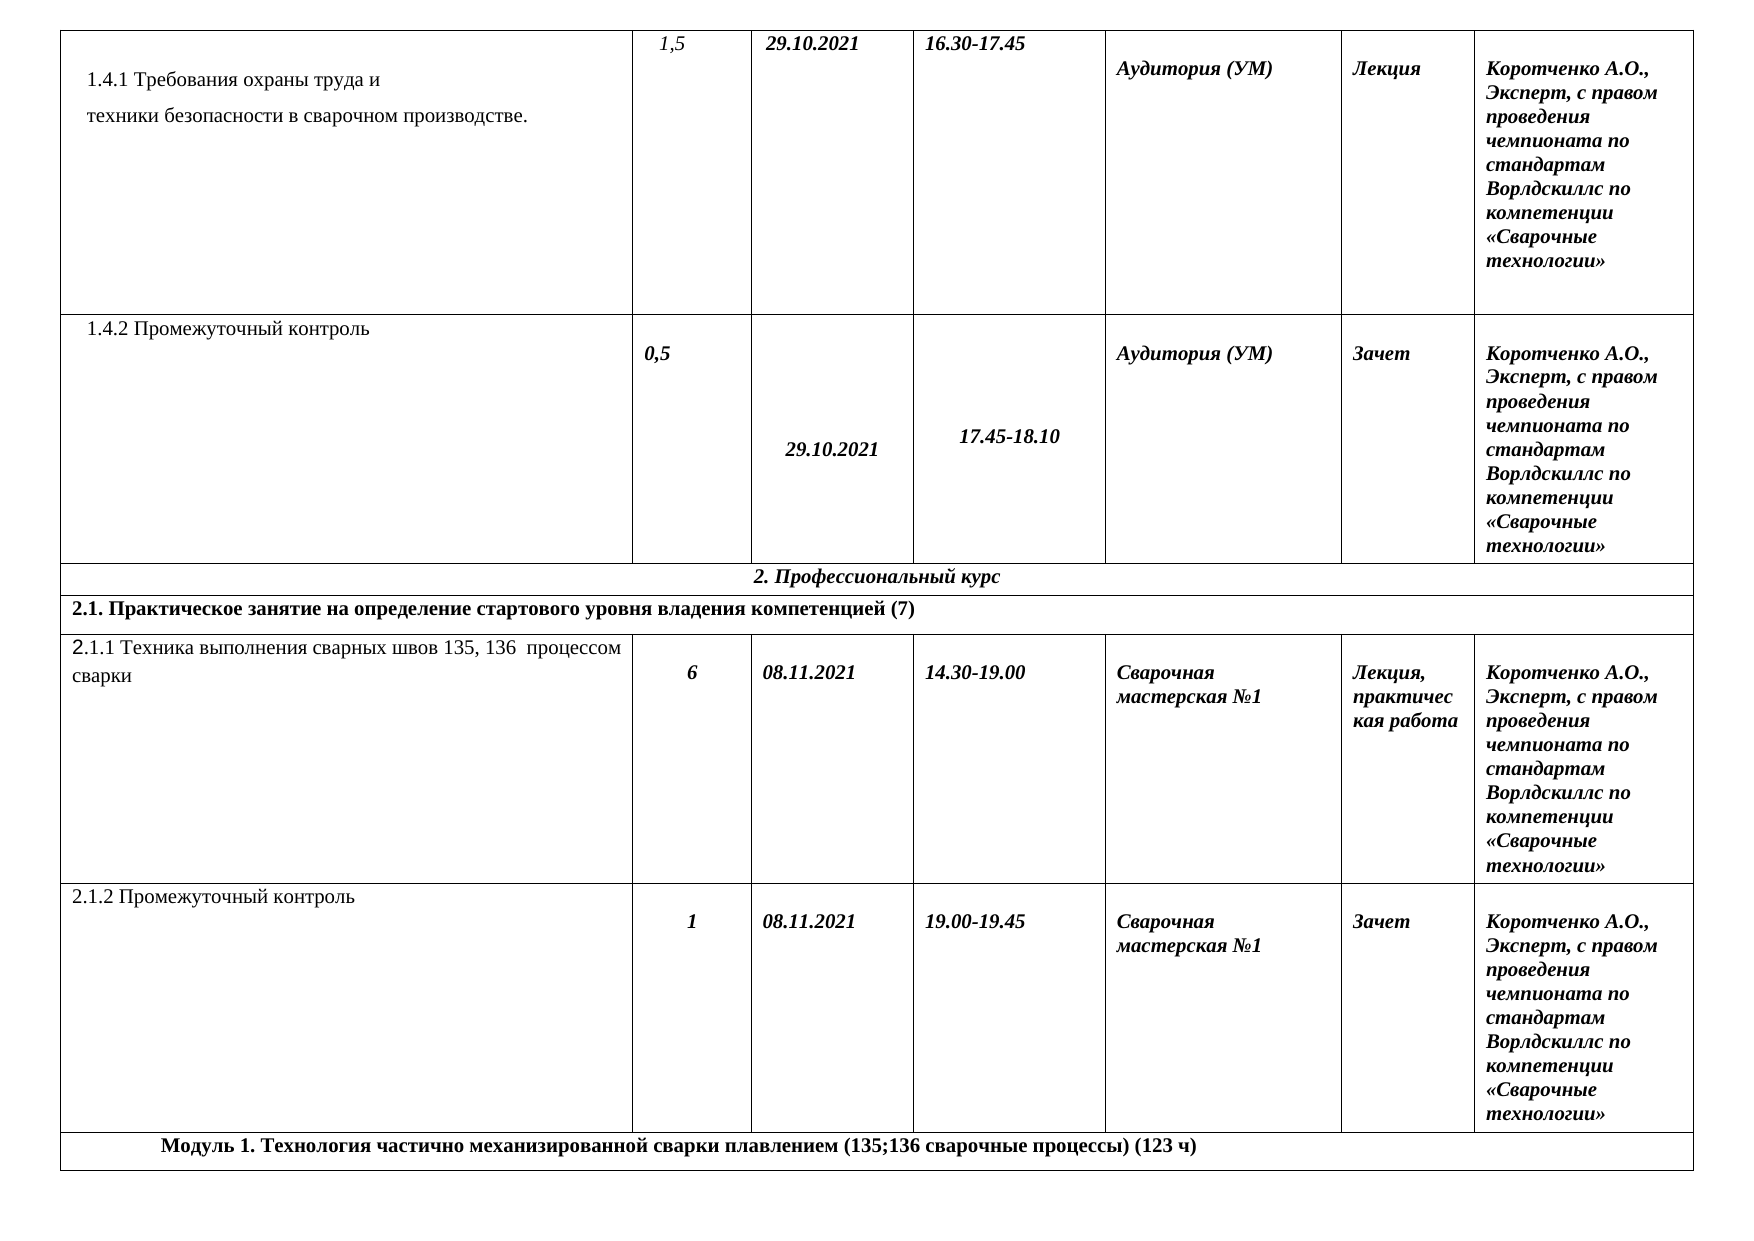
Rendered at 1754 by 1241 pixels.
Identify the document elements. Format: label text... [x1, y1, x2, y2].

table_cell Сварочная мастерская №1 [1106, 635, 1341, 883]
table_cell Коротченко А.О., Эксперт, с правом проведения чемпионата по стандартам Ворлдскиллс по компетенции «Сварочные технологии» [1475, 635, 1693, 883]
table_cell 1 [633, 884, 751, 1132]
table_cell Коротченко А.О., Эксперт, с правом проведения чемпионата по стандартам Ворлдскиллс по компетенции «Сварочные технологии» [1475, 31, 1693, 314]
table_cell 29.10.2021 [752, 31, 913, 314]
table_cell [1475, 884, 1693, 1132]
table_cell Коротченко А.О., Эксперт, с правом проведения чемпионата по стандартам Ворлдскиллс по компетенции «Сварочные технологии» [1475, 315, 1693, 563]
table_cell 17.45-18.10 [914, 315, 1105, 563]
table_cell Аудитория (УМ) [1106, 315, 1341, 563]
table_cell 2. Профессиональный курс [61, 564, 1693, 594]
table_cell Аудитория (УМ) [1106, 31, 1341, 314]
table_cell 14.30-19.00 [914, 635, 1105, 883]
table_cell 19.00-19.45 [914, 884, 1105, 1132]
table_cell 29.10.2021 [752, 315, 913, 563]
table_cell 08.11.2021 [752, 884, 913, 1132]
table_cell 08.11.2021 [752, 635, 913, 883]
table_cell 2.1. Практическое занятие на определение стартового уровня владения компетенцией (7) [61, 596, 1693, 634]
table_cell Зачет [1342, 884, 1474, 1132]
table_cell 1,5 [633, 31, 751, 314]
table_cell Лекция [1342, 31, 1474, 314]
table_cell Зачет [1342, 315, 1474, 563]
table_cell Лекция, практическая работа [1342, 635, 1474, 883]
table_cell Сварочная мастерская №1 [1106, 884, 1341, 1132]
table_cell 2.1.1 Техника выполнения сварных швов 135, 136 процессом сварки [61, 635, 632, 883]
table_cell 2.1.2 Промежуточный контроль [61, 884, 632, 1132]
table_cell 1.4.2 Промежуточный контроль [61, 315, 632, 563]
table_cell 1.4.1 Требования охраны труда и техники безопасности в сварочном производстве. [61, 31, 632, 314]
table_cell 6 [633, 635, 751, 883]
table_cell Модуль 1. Технология частично механизированной сварки плавлением (135;136 сварочные процессы) (123 ч) [61, 1133, 1693, 1170]
table_cell 0,5 [633, 315, 751, 563]
table_cell 16.30-17.45 [914, 31, 1105, 314]
